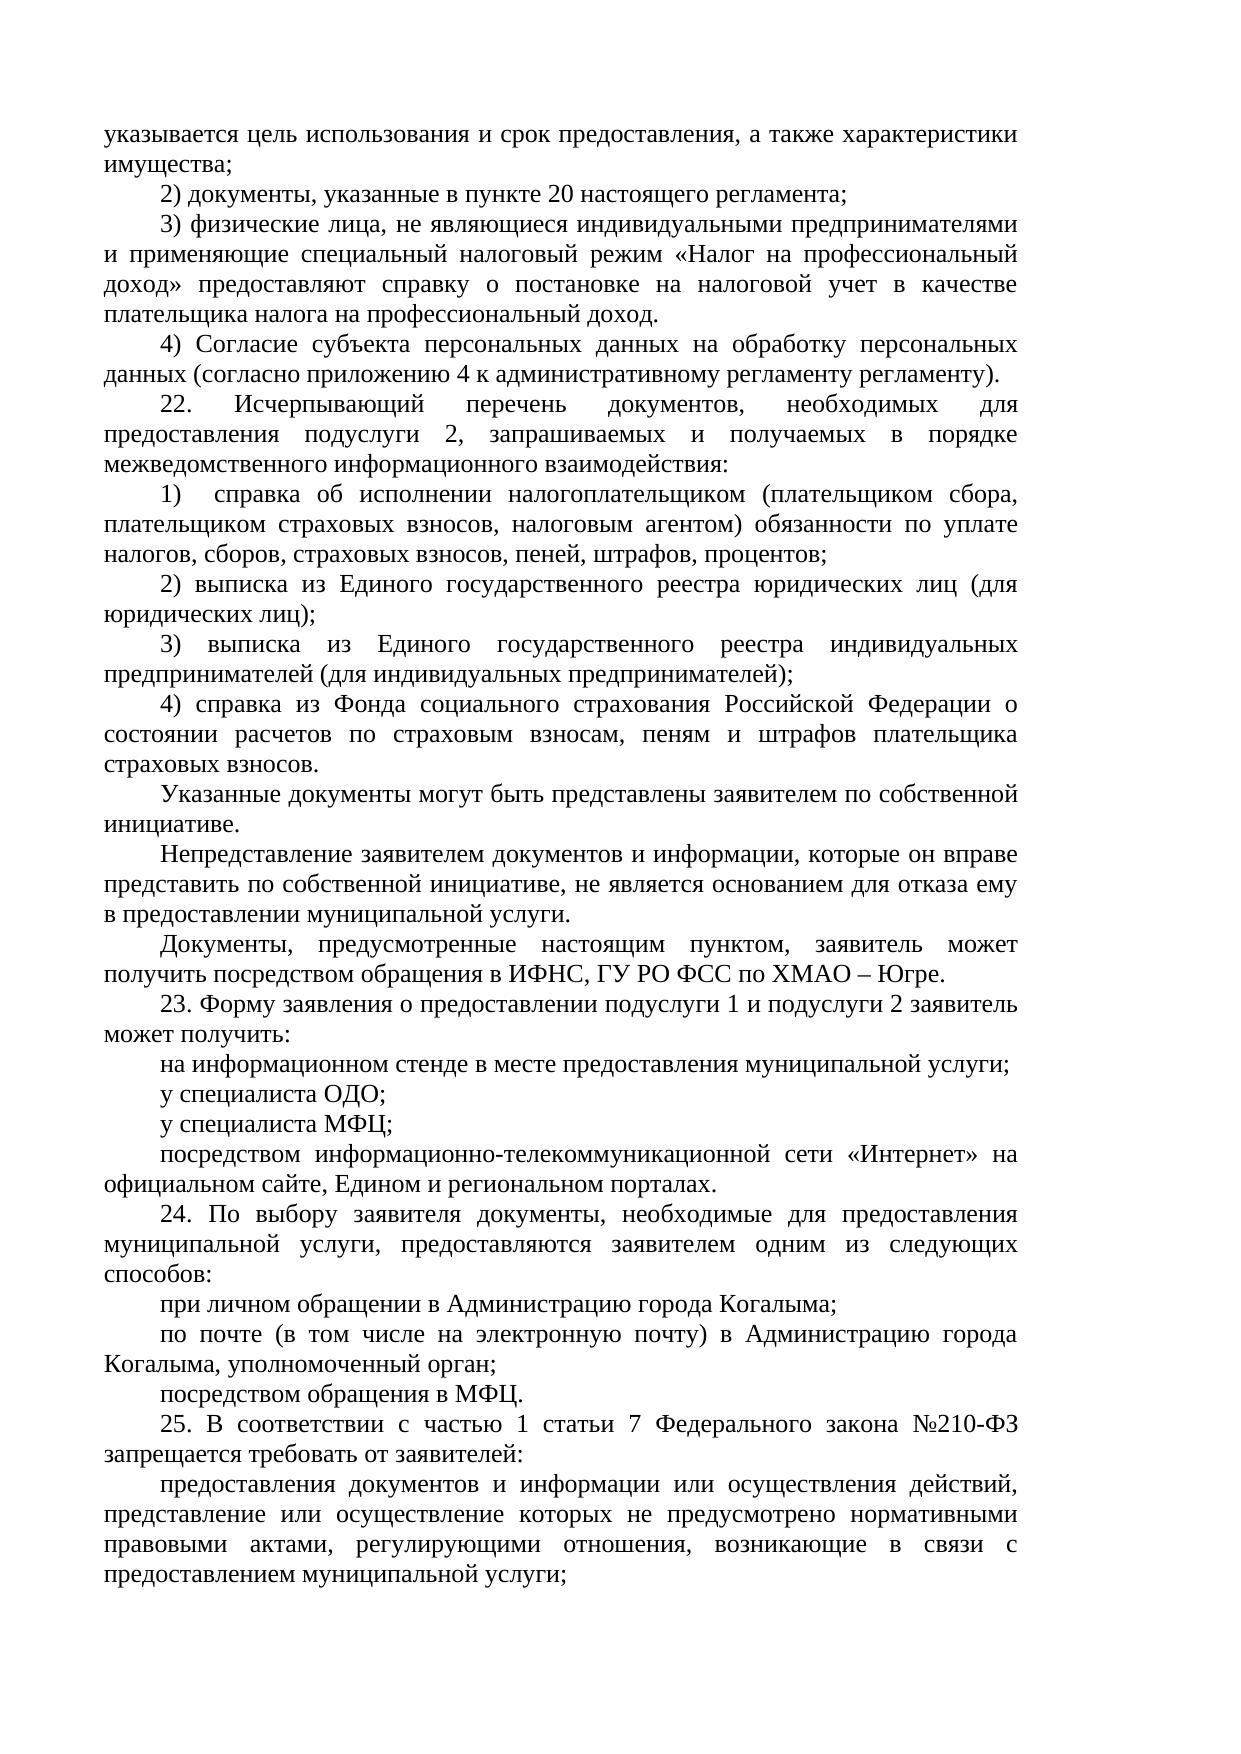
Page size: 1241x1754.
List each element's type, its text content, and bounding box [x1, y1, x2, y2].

text Документы, предусмотренные настоящим пунктом, заявитель может получить посредством обращения в ИФНС, ГУ РО ФСС по ХМАО – Югре. [103, 928, 1019, 988]
text 2) документы, указанные в пункте 20 настоящего регламента; [103, 178, 1019, 208]
text 22. Исчерпывающий перечень документов, необходимых для предоставления подуслуги 2, запрашиваемых и получаемых в порядке межведомственного информационного взаимодействия: [103, 388, 1019, 478]
text 3) физические лица, не являющиеся индивидуальными предпринимателями и применяющие специальный налоговый режим «Налог на профессиональный доход» предоставляют справку о постановке на налоговой учет в качестве плательщика налога на профессиональный доход. [103, 208, 1019, 328]
text предоставления документов и информации или осуществления действий, представление или осуществление которых не предусмотрено нормативными правовыми актами, регулирующими отношения, возникающие в связи с предоставлением муниципальной услуги; [103, 1468, 1019, 1588]
text 1) справка об исполнении налогоплательщиком (плательщиком сбора, плательщиком страховых взносов, налоговым агентом) обязанности по уплате налогов, сборов, страховых взносов, пеней, штрафов, процентов; [103, 478, 1019, 568]
text у специалиста ОДО; [103, 1078, 1019, 1108]
text на информационном стенде в месте предоставления муниципальной услуги; [103, 1048, 1019, 1078]
text у специалиста МФЦ; [103, 1108, 1019, 1138]
text Указанные документы могут быть представлены заявителем по собственной инициативе. [103, 778, 1019, 838]
text по почте (в том числе на электронную почту) в Администрацию города Когалыма, уполномоченный орган; [103, 1318, 1019, 1378]
text посредством обращения в МФЦ. [103, 1378, 1019, 1408]
text при личном обращении в Администрацию города Когалыма; [103, 1288, 1019, 1318]
text посредством информационно-телекоммуникационной сети «Интернет» на официальном сайте, Едином и региональном порталах. [103, 1138, 1019, 1198]
text 23. Форму заявления о предоставлении подуслуги 1 и подуслуги 2 заявитель может получить: [103, 988, 1019, 1048]
text 3) выписка из Единого государственного реестра индивидуальных предпринимателей (для индивидуальных предпринимателей); [103, 628, 1019, 688]
text Непредставление заявителем документов и информации, которые он вправе представить по собственной инициативе, не является основанием для отказа ему в предоставлении муниципальной услуги. [103, 838, 1019, 928]
text 25. В соответствии с частью 1 статьи 7 Федерального закона №210-ФЗ запрещается требовать от заявителей: [103, 1408, 1019, 1468]
text 4) Согласие субъекта персональных данных на обработку персональных данных (согласно приложению 4 к административному регламенту регламенту). [103, 328, 1019, 388]
text 24. По выбору заявителя документы, необходимые для предоставления муниципальной услуги, предоставляются заявителем одним из следующих способов: [103, 1198, 1019, 1288]
text 4) справка из Фонда социального страхования Российской Федерации о состоянии расчетов по страховым взносам, пеням и штрафов плательщика страховых взносов. [103, 688, 1019, 778]
text 2) выписка из Единого государственного реестра юридических лиц (для юридических лиц); [103, 568, 1019, 628]
